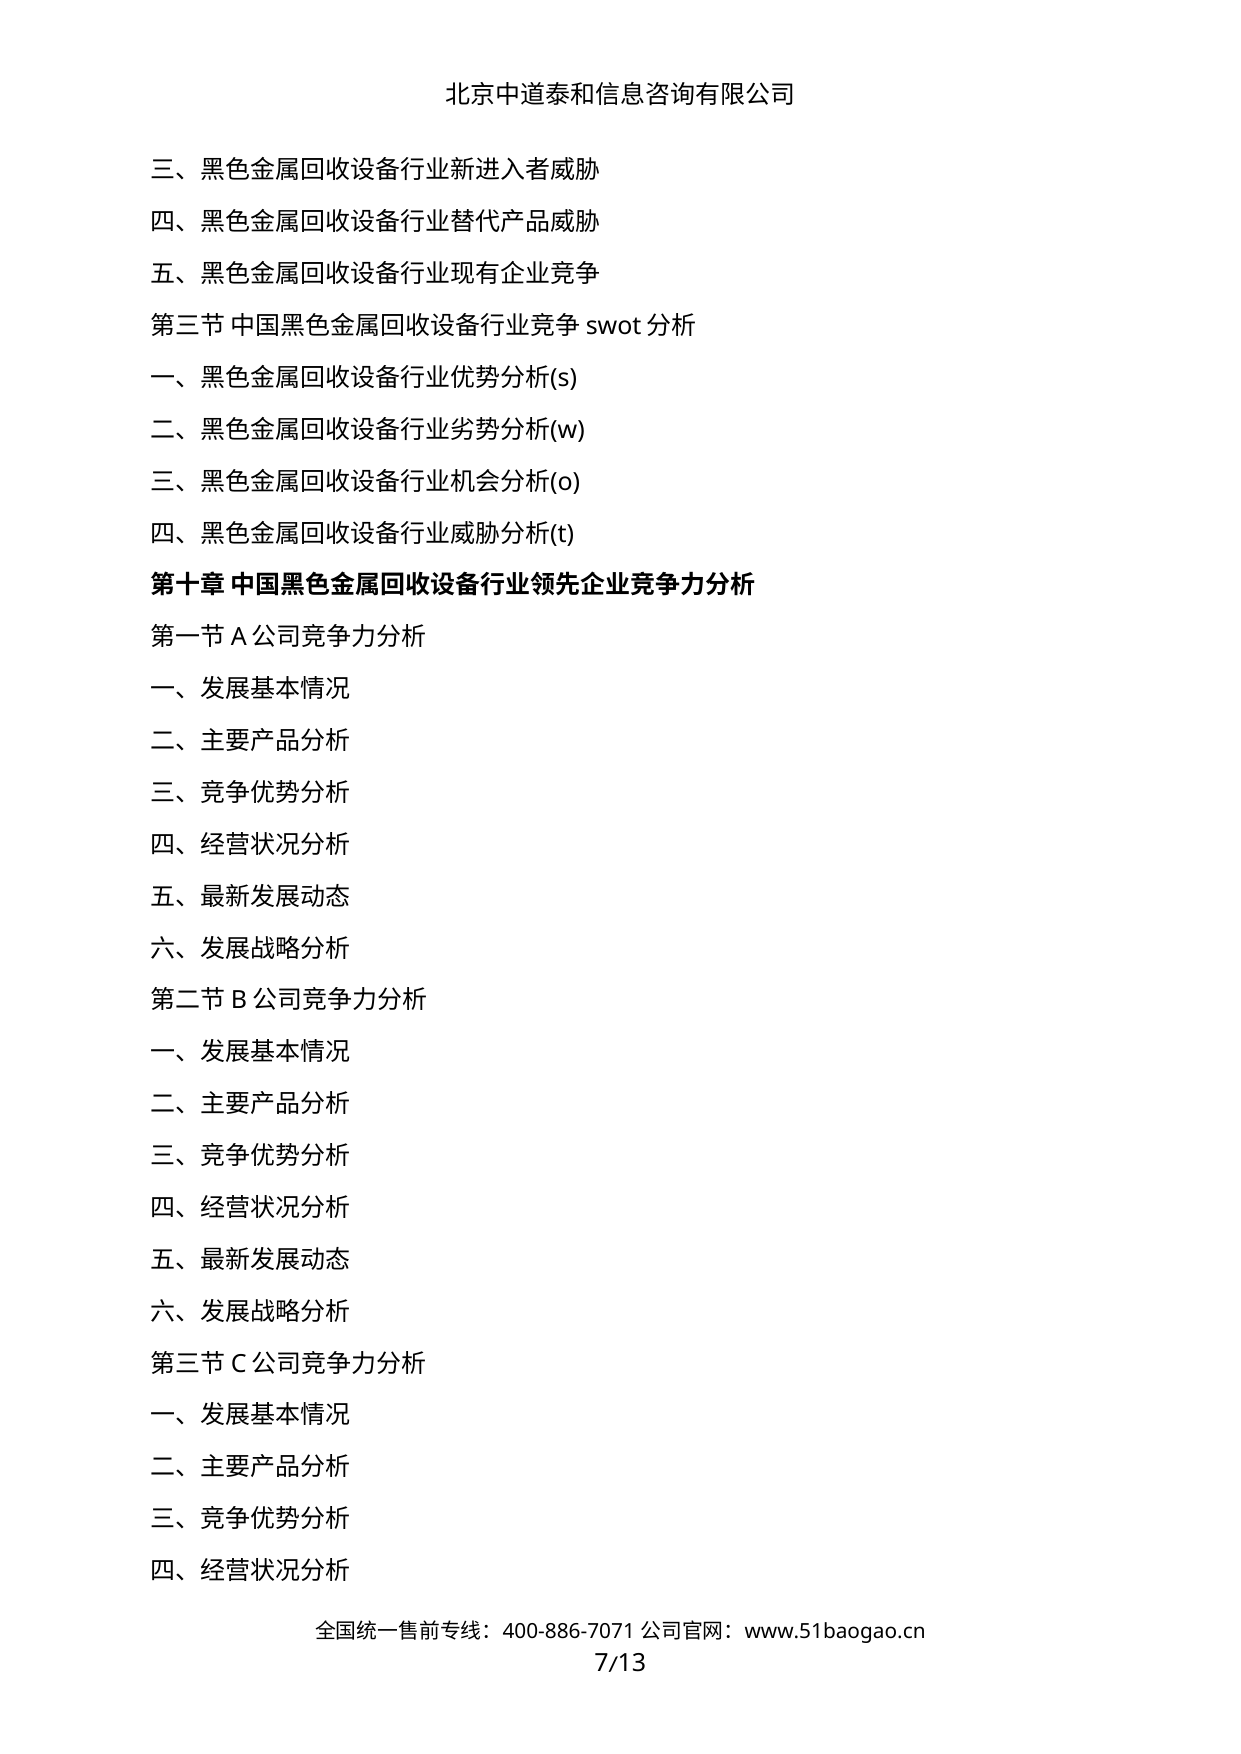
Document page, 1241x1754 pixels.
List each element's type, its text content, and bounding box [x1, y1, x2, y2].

text 五、黑色金属回收设备行业现有企业竞争 [150, 254, 1090, 290]
text 六、发展战略分析 [150, 928, 1090, 964]
text 三、竞争优势分析 [150, 1499, 1090, 1535]
text 第三节 中国黑色金属回收设备行业竞争swot分析 [150, 306, 1090, 342]
text 五、最新发展动态 [150, 1239, 1090, 1276]
text 一、发展基本情况 [150, 1032, 1090, 1068]
text 第一节 A公司竞争力分析 [150, 617, 1090, 653]
text 二、主要产品分析 [150, 721, 1090, 757]
text 二、主要产品分析 [150, 1084, 1090, 1120]
text 一、发展基本情况 [150, 1395, 1090, 1431]
text 四、经营状况分析 [150, 1187, 1090, 1224]
text 第三节 C公司竞争力分析 [150, 1343, 1090, 1379]
text 四、经营状况分析 [150, 824, 1090, 861]
text 一、发展基本情况 [150, 669, 1090, 705]
text 二、主要产品分析 [150, 1447, 1090, 1483]
text 三、竞争优势分析 [150, 1136, 1090, 1172]
text 一、黑色金属回收设备行业优势分析(s) [150, 357, 1090, 394]
text 三、竞争优势分析 [150, 772, 1090, 809]
text 四、黑色金属回收设备行业威胁分析(t) [150, 513, 1090, 549]
text 二、黑色金属回收设备行业劣势分析(w) [150, 409, 1090, 446]
text 四、黑色金属回收设备行业替代产品威胁 [150, 202, 1090, 238]
text 第二节 B公司竞争力分析 [150, 980, 1090, 1016]
text 四、经营状况分析 [150, 1551, 1090, 1587]
text 五、最新发展动态 [150, 876, 1090, 912]
text 三、黑色金属回收设备行业新进入者威胁 [150, 150, 1090, 186]
text 第十章 中国黑色金属回收设备行业领先企业竞争力分析 [150, 565, 1090, 601]
text 六、发展战略分析 [150, 1291, 1090, 1327]
text 三、黑色金属回收设备行业机会分析(o) [150, 461, 1090, 497]
